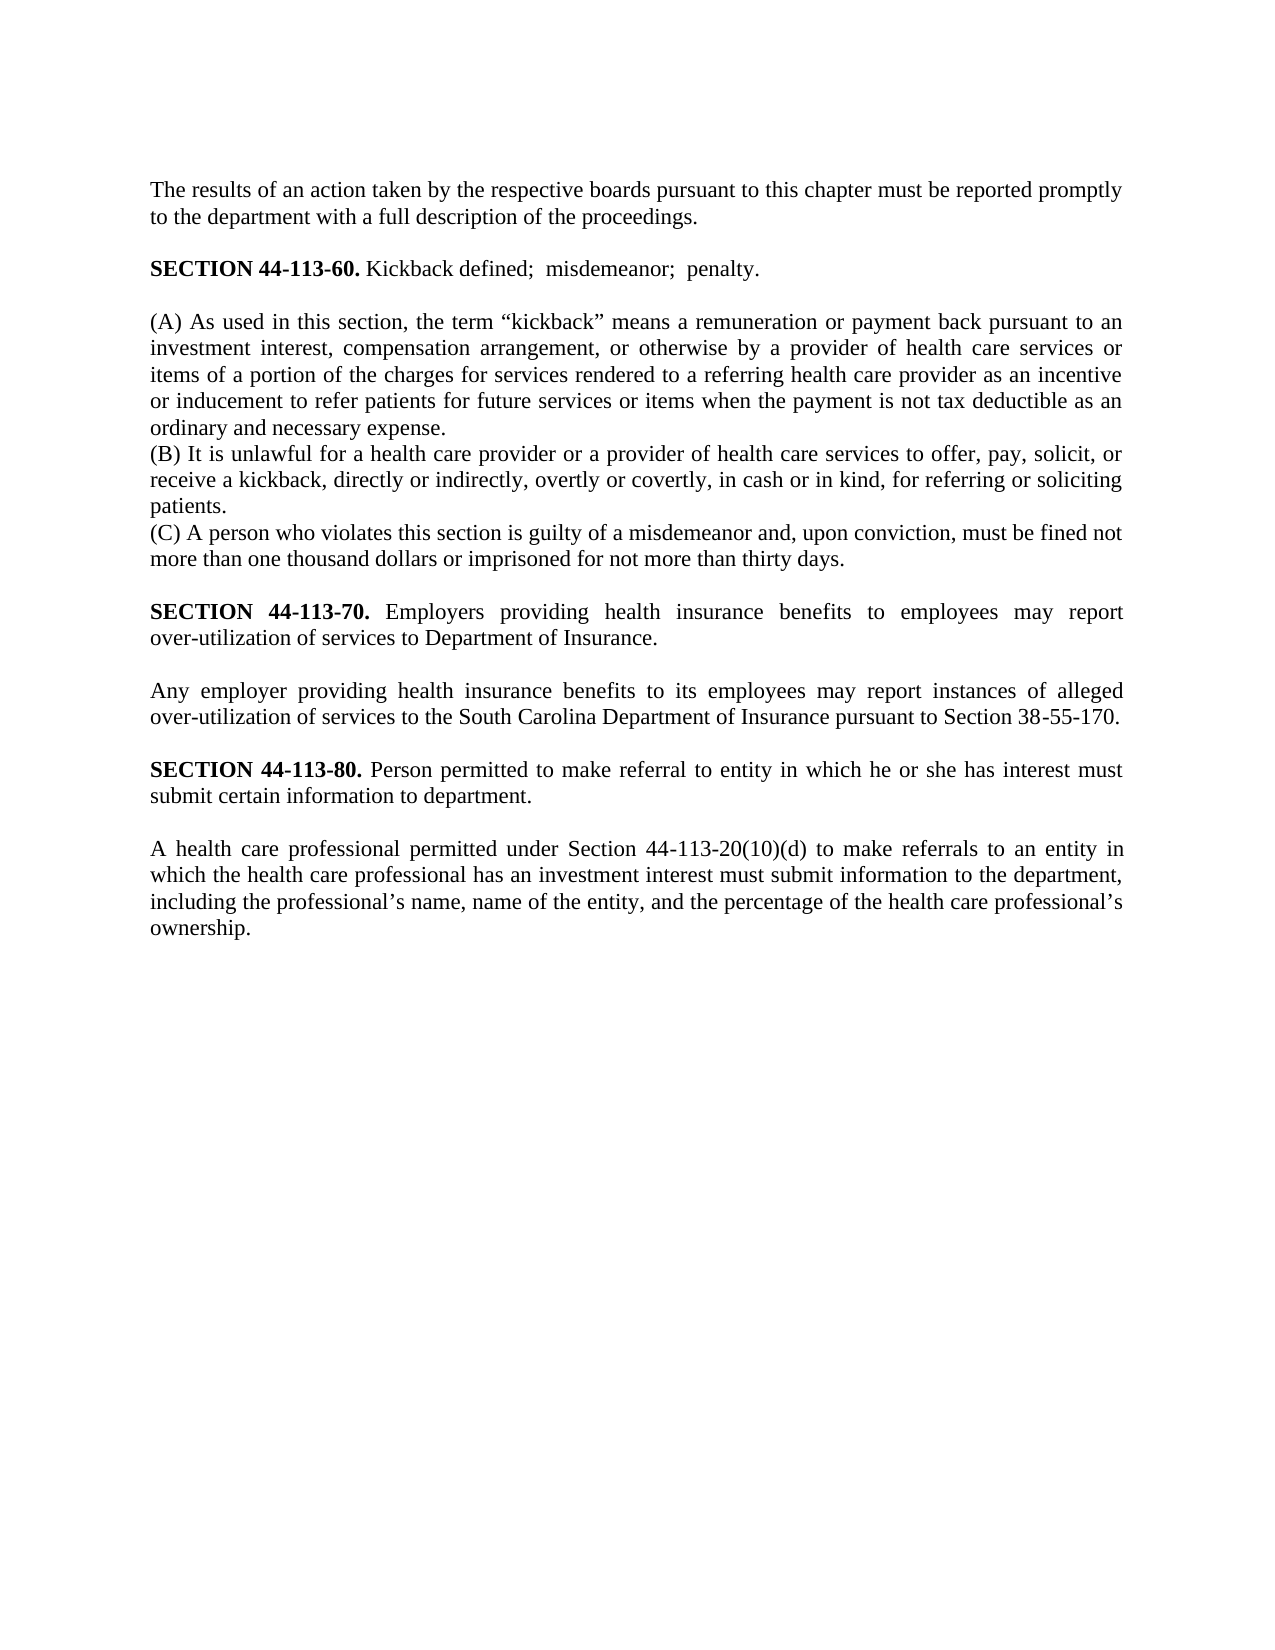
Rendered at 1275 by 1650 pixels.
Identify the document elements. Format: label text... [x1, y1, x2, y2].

text SECTION 44-113-70. Employers providing health insurance benefits to employees may report over-utilization of services to Department of Insurance. [150, 598, 1125, 651]
text Any employer providing health insurance benefits to its employees may report instances of alleged over-utilization of services to the South Carolina Department of Insurance pursuant to Section 38-55-170. [150, 677, 1125, 730]
text The results of an action taken by the respective boards pursuant to this chapter must be reported promptly to the department with a full description of the proceedings. [150, 176, 1125, 229]
text SECTION 44-113-60. Kickback defined; misdemeanor; penalty. [150, 255, 1125, 282]
text (B) It is unlawful for a health care provider or a provider of health care services to offer, pay, solicit, or receive a kickback, directly or indirectly, overtly or covertly, in cash or in kind, for referring or soliciting patients. [150, 440, 1125, 519]
text SECTION 44-113-80. Person permitted to make referral to entity in which he or she has interest must submit certain information to department. [150, 756, 1125, 809]
text A health care professional permitted under Section 44-113-20(10)(d) to make referrals to an entity in which the health care professional has an investment interest must submit information to the department, including the professional’s name, name of the entity, and the percentage of the health care professional’s ownership. [150, 835, 1125, 941]
text (C) A person who violates this section is guilty of a misdemeanor and, upon conviction, must be fined not more than one thousand dollars or imprisoned for not more than thirty days. [150, 519, 1125, 572]
text (A) As used in this section, the term “kickback” means a remuneration or payment back pursuant to an investment interest, compensation arrangement, or otherwise by a provider of health care services or items of a portion of the charges for services rendered to a referring health care provider as an incentive or inducement to refer patients for future services or items when the payment is not tax deductible as an ordinary and necessary expense. [150, 308, 1125, 440]
